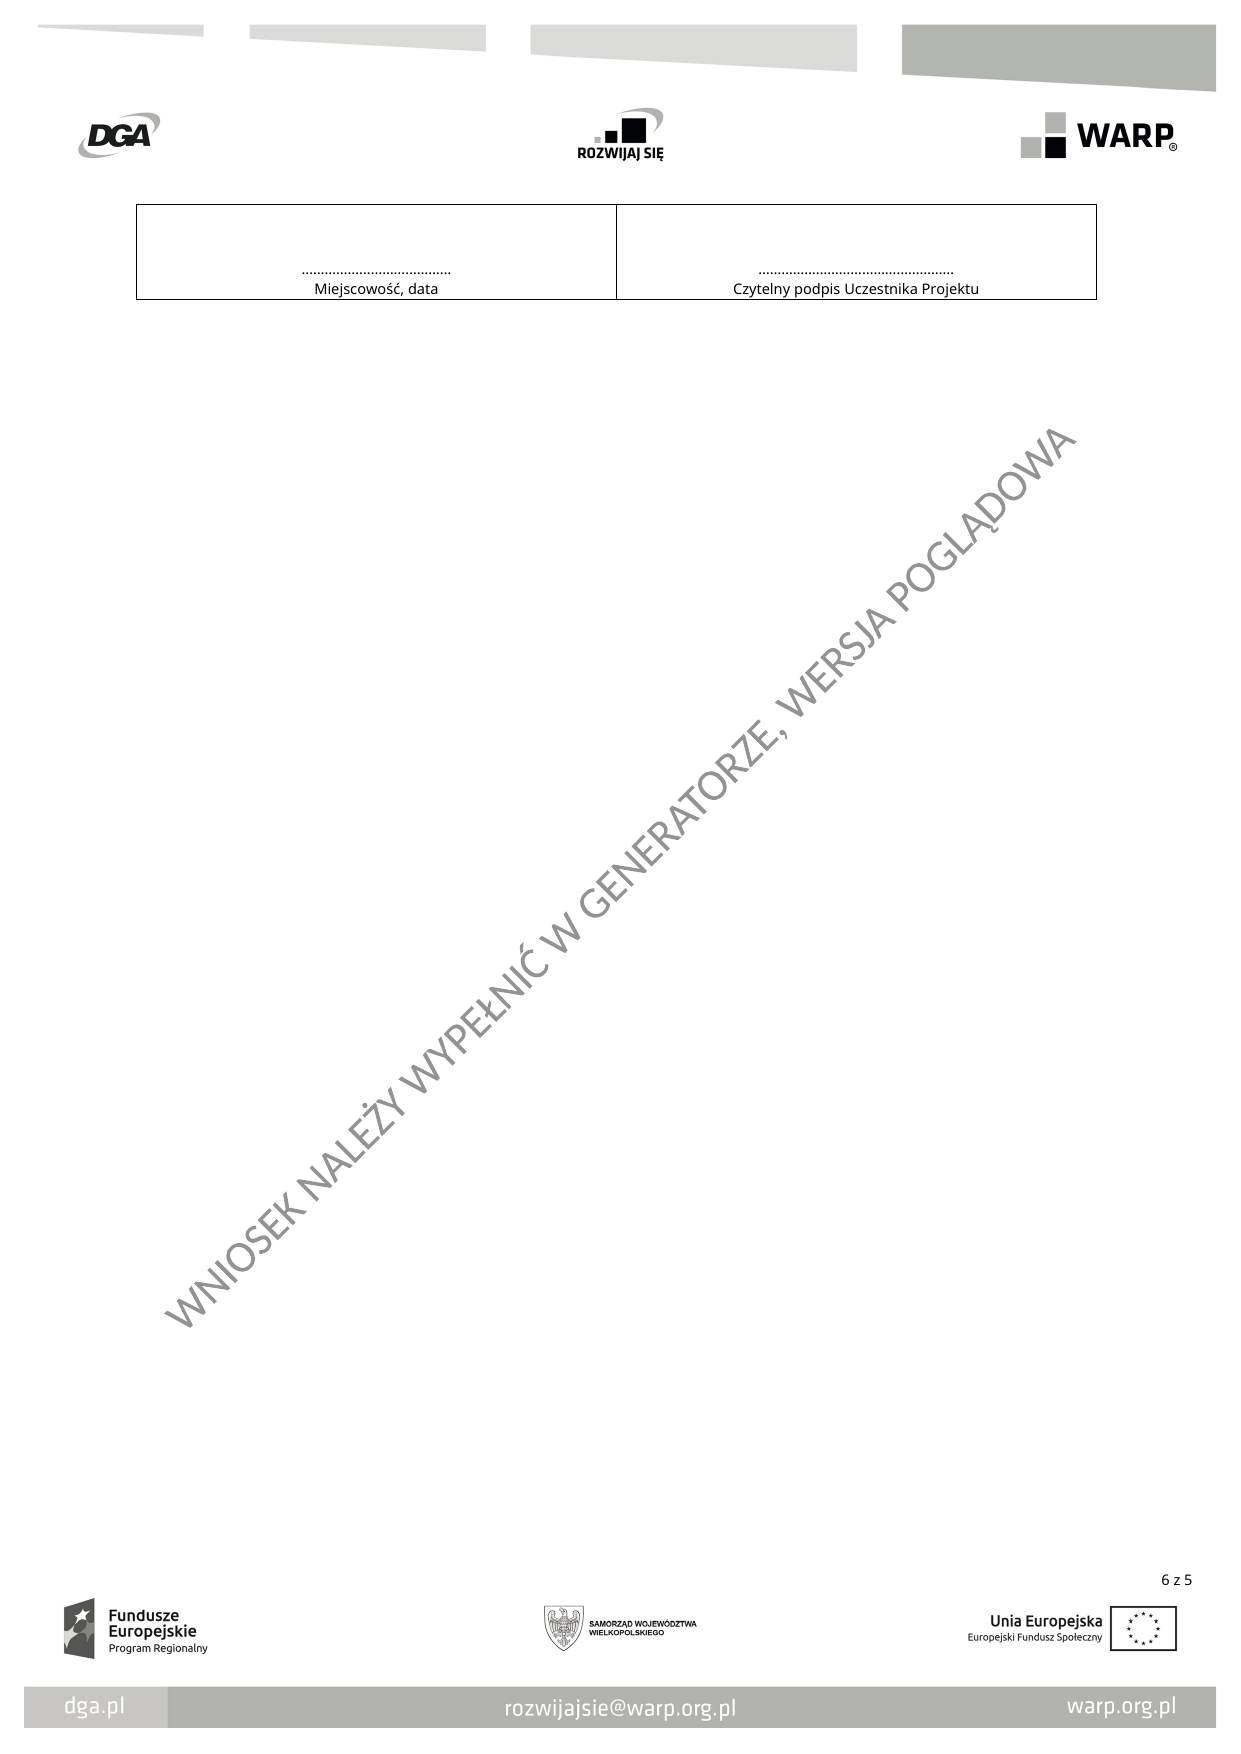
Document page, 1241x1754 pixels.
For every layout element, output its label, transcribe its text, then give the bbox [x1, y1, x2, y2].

table_header …………………………………………… Czytelny podpis Uczestnika Projektu [617, 205, 1096, 299]
picture [24, 23, 1217, 184]
picture [24, 1568, 1217, 1728]
table_header ………………………………… Miejscowość, data [137, 205, 616, 299]
